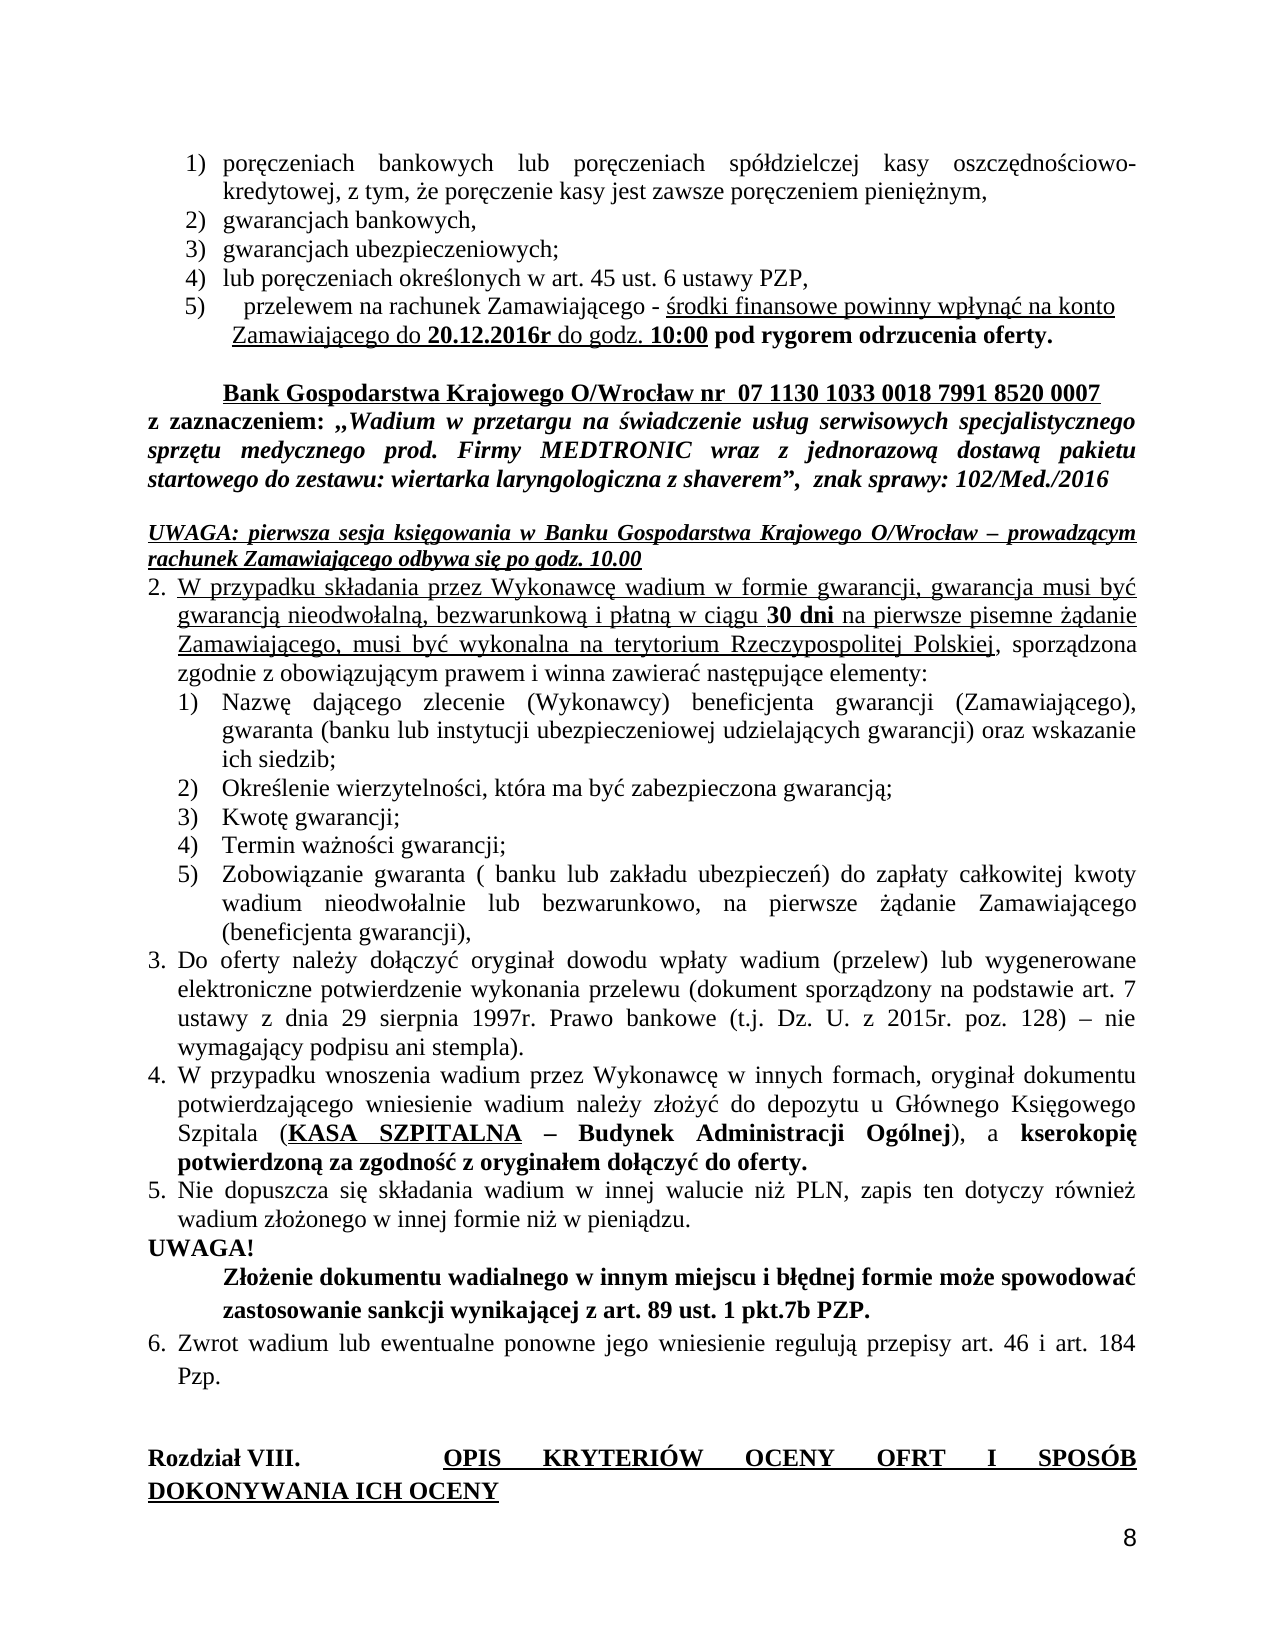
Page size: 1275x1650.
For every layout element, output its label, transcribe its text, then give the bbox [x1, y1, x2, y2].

list Określenie wierzytelności, która ma być zabezpieczona gwarancją; [177, 773, 1137, 802]
list Do oferty należy dołączyć oryginał dowodu wpłaty wadium (przelew) lub wygenerowane elektroniczne potwierdzenie wykonania przelewu (dokument sporządzony na podstawie art. 7 ustawy z dnia 29 sierpnia 1997r. Prawo bankowe (t.j. Dz. U. z 2015r. poz. 128) – nie wymagający podpisu ani stempla). [148, 946, 1137, 1061]
list Nie dopuszcza się składania wadium w innej walucie niż PLN, zapis ten dotyczy również wadium złożonego w innej formie niż w pieniądzu. [148, 1176, 1137, 1233]
text z zaznaczeniem: ,,Wadium w przetargu na świadczenie usług serwisowych specjalistycznego sprzętu medycznego prod. Firmy MEDTRONIC wraz z jednorazową dostawą pakietu startowego do zestawu: wiertarka laryngologiczna z shaverem”, znak sprawy: 102/Med./2016 [148, 406, 1137, 493]
list gwarancjach ubezpieczeniowych; [185, 234, 1137, 263]
text UWAGA: pierwsza sesja księgowania w Banku Gospodarstwa Krajowego O/Wrocław – prowadzącym rachunek Zamawiającego odbywa się po godz. 10.00 [148, 543, 1137, 572]
list lub poręczeniach określonych w art. 45 ust. 6 ustawy PZP, [185, 263, 1137, 291]
list przelewem na rachunek Zamawiającego - środki finansowe powinny wpłynąć na konto Zamawiającego do 20.12.2016r do godz. 10:00 pod rygorem odrzucenia oferty. [148, 291, 1137, 349]
list Zwrot wadium lub ewentualne ponowne jego wniesienie regulują przepisy art. 46 i art. 184 Pzp. [148, 1328, 1137, 1389]
list Kwotę gwarancji; [177, 802, 1137, 831]
list gwarancjach bankowych, [185, 205, 1137, 234]
text UWAGA: pierwsza sesja księgowania w Banku Gospodarstwa Krajowego O/Wrocław – prowadzącym rachunek Zamawiającego odbywa się po godz. 10.00 [148, 519, 1137, 542]
list W przypadku wnoszenia wadium przez Wykonawcę w innych formach, oryginał dokumentu potwierdzającego wniesienie wadium należy złożyć do depozytu u Głównego Księgowego Szpitala (KASA SZPITALNA – Budynek Administracji Ogólnej), a kserokopię potwierdzoną za zgodność z oryginałem dołączyć do oferty. [148, 1061, 1137, 1176]
text Bank Gospodarstwa Krajowego O/Wrocław nr 07 1130 1033 0018 7991 8520 0007 [223, 378, 1137, 406]
text UWAGA! [148, 1233, 1137, 1262]
list W przypadku składania przez Wykonawcę wadium w formie gwarancji, gwarancja musi być gwarancją nieodwołalną, bezwarunkową i płatną w ciągu 30 dni na pierwsze pisemne żądanie Zamawiającego, musi być wykonalna na terytorium Rzeczypospolitej Polskiej, sporządzona zgodnie z obowiązującym prawem i winna zawierać następujące elementy: [148, 572, 1137, 687]
list Nazwę dającego zlecenie (Wykonawcy) beneficjenta gwarancji (Zamawiającego), gwaranta (banku lub instytucji ubezpieczeniowej udzielających gwarancji) oraz wskazanie ich siedzib; [177, 687, 1137, 773]
list Złożenie dokumentu wadialnego w innym miejscu i błędnej formie może spowodować zastosowanie sankcji wynikającej z art. 89 ust. 1 pkt.7b PZP. [223, 1262, 1137, 1323]
list Termin ważności gwarancji; [177, 831, 1137, 859]
list Zobowiązanie gwaranta ( banku lub zakładu ubezpieczeń) do zapłaty całkowitej kwoty wadium nieodwołalnie lub bezwarunkowo, na pierwsze żądanie Zamawiającego (beneficjenta gwarancji), [177, 859, 1137, 946]
list poręczeniach bankowych lub poręczeniach spółdzielczej kasy oszczędnościowo-kredytowej, z tym, że poręczenie kasy jest zawsze poręczeniem pieniężnym, [185, 148, 1137, 205]
text Rozdział VIII. OPIS KRYTERIÓW OCENY OFRT I SPOSÓB DOKONYWANIA ICH OCENY [148, 1443, 1137, 1505]
